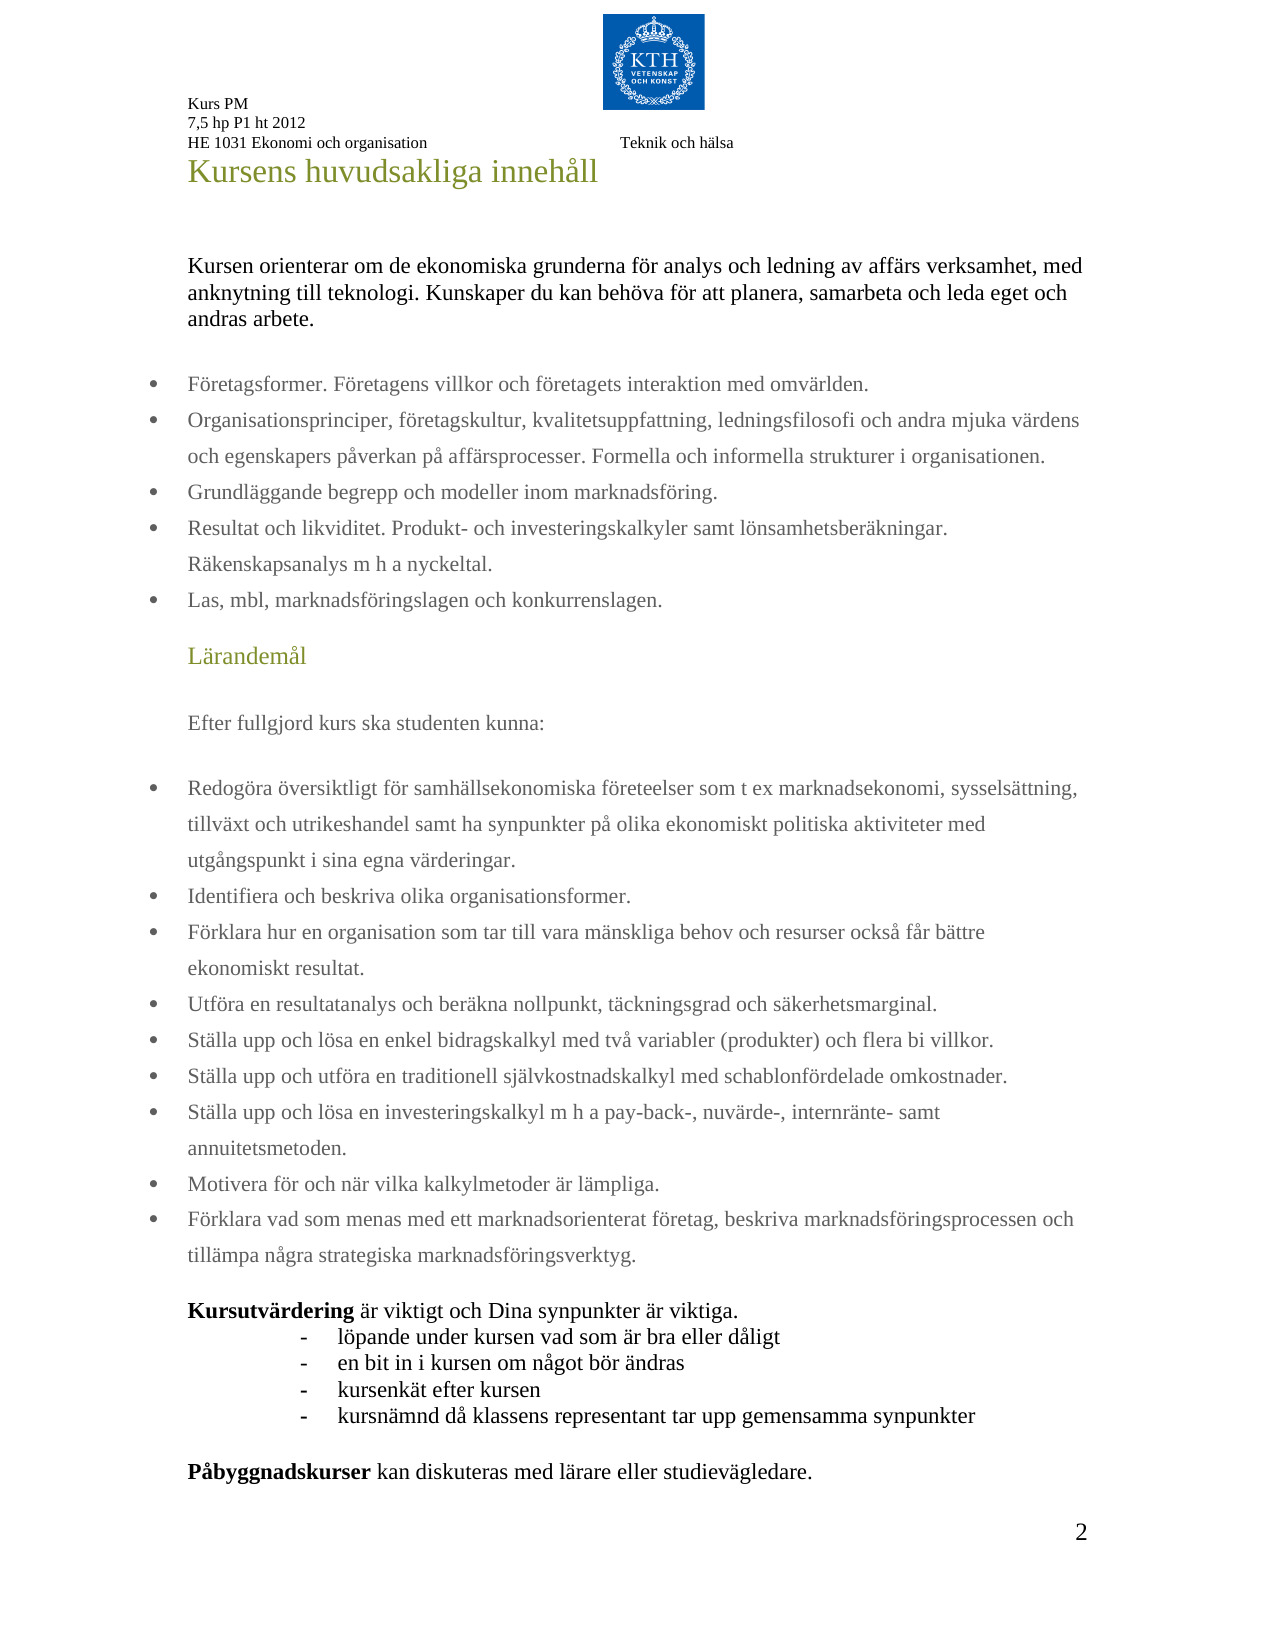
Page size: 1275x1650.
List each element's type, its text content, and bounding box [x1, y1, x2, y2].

list Redogöra översiktligt för samhällsekonomiska företeelser som t ex marknadsekonomi, sysselsättning, tillväxt och utrikeshandel samt ha synpunkter på olika ekonomiskt politiska aktiviteter med utgångspunkt i sina egna värderingar. [150, 764, 1087, 872]
text Lärandemål [187, 641, 1087, 670]
text Efter fullgjord kurs ska studenten kunna: [187, 699, 1087, 735]
list Identifiera och beskriva olika organisationsformer. [150, 872, 1087, 908]
list Utföra en resultatanalys och beräkna nollpunkt, täckningsgrad och säkerhetsmarginal. [150, 980, 1087, 1016]
text Kursutvärdering är viktigt och Dina synpunkter är viktiga. [187, 1297, 1087, 1323]
list Las, mbl, marknadsföringslagen och konkurrenslagen. [150, 576, 1087, 612]
list löpande under kursen vad som är bra eller dåligt [300, 1323, 1087, 1349]
list en bit in i kursen om något bör ändras [300, 1349, 1087, 1376]
list Företagsformer. Företagens villkor och företagets interaktion med omvärlden. [150, 361, 1087, 397]
list Ställa upp och lösa en enkel bidragskalkyl med två variabler (produkter) och flera bi villkor. [150, 1016, 1087, 1052]
list Ställa upp och utföra en traditionell självkostnadskalkyl med schablonfördelade omkostnader. [150, 1052, 1087, 1088]
list Organisationsprinciper, företagskultur, kvalitetsuppfattning, ledningsfilosofi och andra mjuka värdens och egenskapers påverkan på affärsprocesser. Formella och informella strukturer i organisationen. [150, 397, 1087, 468]
text Kursen orienterar om de ekonomiska grunderna för analys och ledning av affärs verksamhet, med anknytning till teknologi. Kunskaper du kan behöva för att planera, samarbeta och leda eget och andras arbete. [187, 252, 1087, 332]
picture [603, 14, 705, 110]
subtitle Kursens huvudsakliga innehåll [187, 152, 1087, 190]
list Resultat och likviditet. Produkt- och investeringskalkyler samt lönsamhetsberäkningar. Räkenskapsanalys m h a nyckeltal. [150, 504, 1087, 576]
list Ställa upp och lösa en investeringskalkyl m h a pay-back-, nuvärde-, internränte- samt annuitetsmetoden. [150, 1088, 1087, 1160]
text Påbyggnadskurser kan diskuteras med lärare eller studievägledare. [187, 1458, 1087, 1484]
list Förklara hur en organisation som tar till vara mänskliga behov och resurser också får bättre ekonomiskt resultat. [150, 908, 1087, 980]
list kursnämnd då klassens representant tar upp gemensamma synpunkter [300, 1402, 1087, 1428]
list kursenkät efter kursen [300, 1376, 1087, 1402]
list Motivera för och när vilka kalkylmetoder är lämpliga. [150, 1160, 1087, 1196]
list Förklara vad som menas med ett marknadsorienterat företag, beskriva marknadsföringsprocessen och tillämpa några strategiska marknadsföringsverktyg. [150, 1196, 1087, 1268]
list Grundläggande begrepp och modeller inom marknadsföring. [150, 468, 1087, 504]
